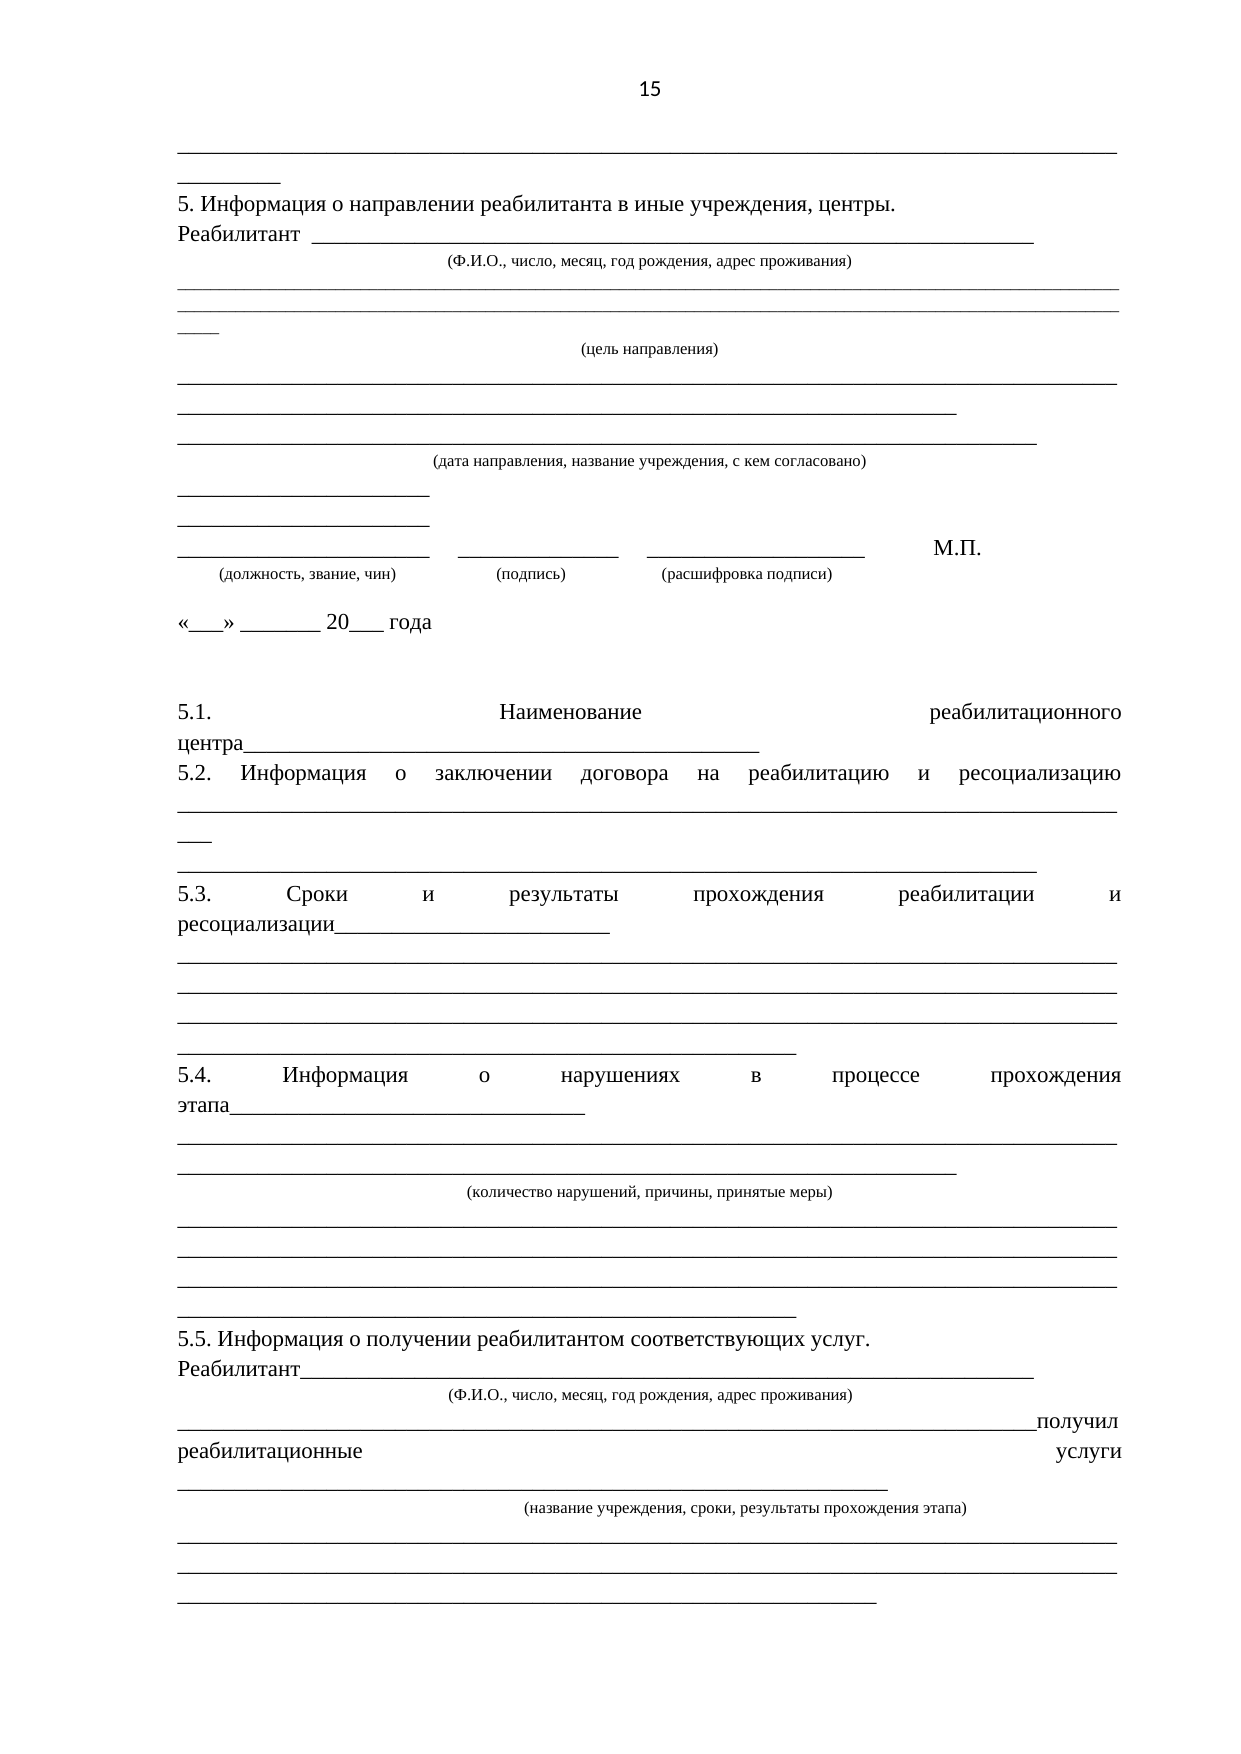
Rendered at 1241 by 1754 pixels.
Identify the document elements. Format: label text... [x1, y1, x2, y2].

text (Ф.И.О., число, месяц, год рождения, адрес проживания) [177, 1385, 1122, 1404]
text ______________________ ______________ ___________________ М.П. [177, 534, 1122, 560]
text ______________________ [177, 503, 1122, 530]
text (цель направления) [177, 339, 1122, 358]
text ______________________ [177, 473, 1122, 499]
text (должность, звание, чин) (подпись) (расшифровка подписи) [177, 564, 1122, 583]
text ____________________________________________________________________________________________________________________________________________________________________________________________________________________________________________________________________________________________________________ [177, 1204, 1122, 1321]
text (название учреждения, сроки, результаты прохождения этапа) [177, 1498, 1122, 1517]
text 5.2. Информация о заключении договора на реабилитацию и ресоциализацию _____________________________________________________________________________________ [177, 759, 1122, 846]
text ___________________________________________________________________________ [177, 421, 1122, 447]
text (количество нарушений, причины, принятые меры) [177, 1182, 1122, 1201]
text _______________________________________________________________________________________________________________________________________________________________________________________________________________________________________ [177, 273, 1122, 336]
text ____________________________________________________________________________________________________________________________________________________________________________________________________________________________________________________________________________________________________________ [177, 940, 1122, 1057]
text 5.5. Информация о получении реабилитантом соответствующих услуг. [177, 1324, 1122, 1351]
text 5.1. Наименование реабилитационного центра_____________________________________________ [177, 698, 1122, 755]
text ___________________________________________________________________________получил реабилитационные услуги ______________________________________________________________ [177, 1407, 1122, 1494]
text Реабилитант _______________________________________________________________ [177, 221, 1122, 247]
text (дата направления, название учреждения, с кем согласовано) [177, 451, 1122, 470]
text 5.4. Информация о нарушениях в процессе прохождения этапа_______________________________ [177, 1061, 1122, 1117]
text Реабилитант________________________________________________________________ [177, 1355, 1122, 1381]
text 5.3. Сроки и результаты прохождения реабилитации и ресоциализации________________________ [177, 880, 1122, 936]
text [177, 130, 1122, 186]
text «___» _______ 20___ года [177, 608, 1122, 634]
text ___________________________________________________________________________ [177, 849, 1122, 876]
text 5. Информация о направлении реабилитанта в иные учреждения, центры. [177, 190, 1122, 217]
text (Ф.И.О., число, месяц, год рождения, адрес проживания) [177, 251, 1122, 270]
text _________________________________________________________________________________________________________________________________________________________________________________________________________________________________ [177, 1519, 1122, 1606]
